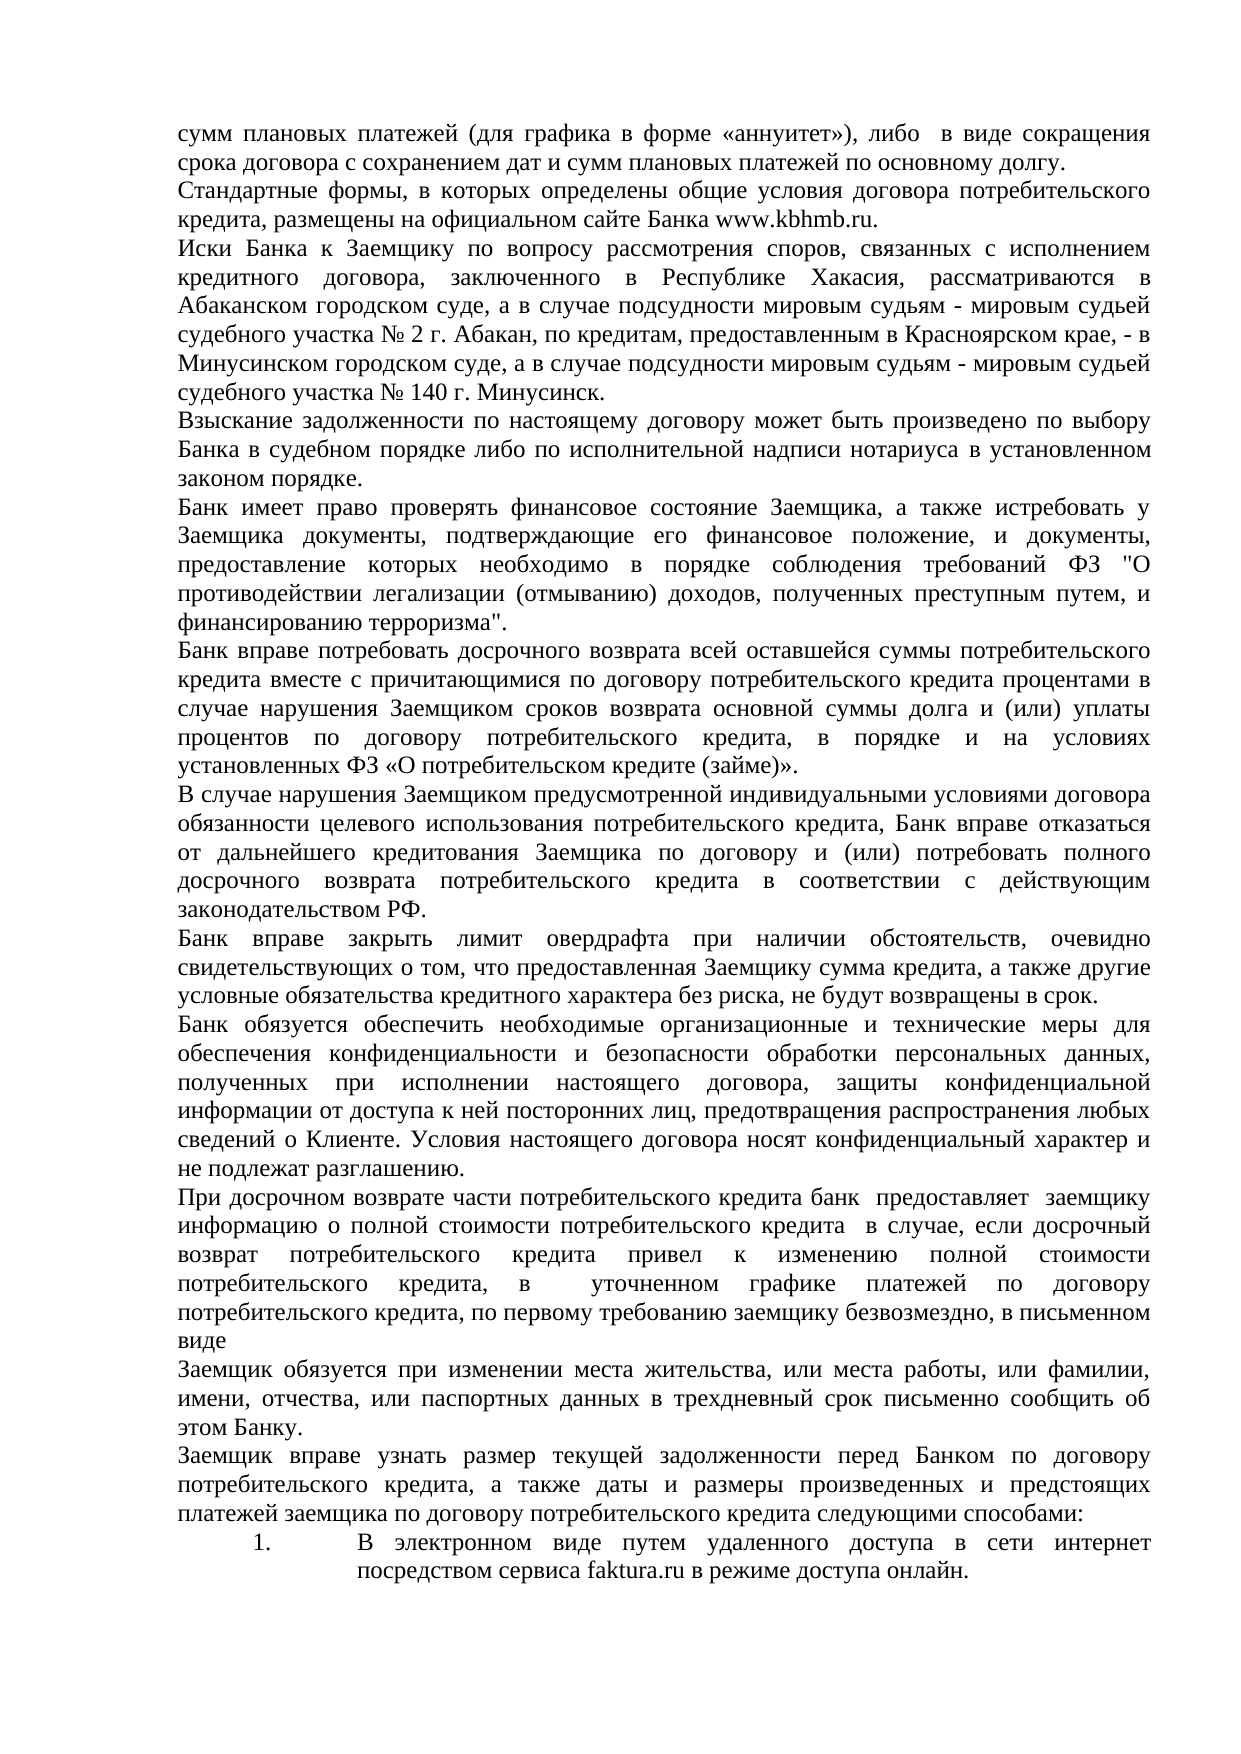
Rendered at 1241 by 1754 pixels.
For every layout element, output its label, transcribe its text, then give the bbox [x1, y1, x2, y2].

text Банк обязуется обеспечить необходимые организационные и технические меры для обеспечения конфиденциальности и безопасности обработки персональных данных, полученных при исполнении настоящего договора, защиты конфиденциальной информации от доступа к ней посторонних лиц, предотвращения распространения любых сведений о Клиенте. Условия настоящего договора носят конфиденциальный характер и не подлежат разглашению. [177, 1009, 1152, 1182]
text Взыскание задолженности по настоящему договору может быть произведено по выбору Банка в судебном порядке либо по исполнительной надписи нотариуса в установленном законом порядке. [177, 406, 1152, 492]
text Банк имеет право проверять финансовое состояние Заемщика, а также истребовать у Заемщика документы, подтверждающие его финансовое положение, и документы, предоставление которых необходимо в порядке соблюдения требований ФЗ "О противодействии легализации (отмыванию) доходов, полученных преступным путем, и финансированию терроризма". [177, 492, 1152, 636]
list В электронном виде путем удаленного доступа в сети интернет посредством сервиса faktura.ru в режиме доступа онлайн. [252, 1527, 1152, 1584]
text При досрочном возврате части потребительского кредита банк предоставляет заемщику информацию о полной стоимости потребительского кредита в случае, если досрочный возврат потребительского кредита привел к изменению полной стоимости потребительского кредита, в уточненном графике платежей по договору потребительского кредита, по первому требованию заемщику безвозмездно, в письменном виде [177, 1182, 1152, 1354]
text Банк вправе потребовать досрочного возврата всей оставшейся суммы потребительского кредита вместе с причитающимися по договору потребительского кредита процентами в случае нарушения Заемщиком сроков возврата основной суммы долга и (или) уплаты процентов по договору потребительского кредита, в порядке и на условиях установленных ФЗ «О потребительском кредите (займе)». [177, 636, 1152, 779]
text Заемщик вправе узнать размер текущей задолженности перед Банком по договору потребительского кредита, а также даты и размеры произведенных и предстоящих платежей заемщика по договору потребительского кредита следующими способами: [177, 1441, 1152, 1527]
text Стандартные формы, в которых определены общие условия договора потребительского кредита, размещены на официальном сайте Банка www.kbhmb.ru. [177, 176, 1152, 233]
text Иски Банка к Заемщику по вопросу рассмотрения споров, связанных с исполнением кредитного договора, заключенного в Республике Хакасия, рассматриваются в Абаканском городском суде, а в случае подсудности мировым судьям - мировым судьей судебного участка № 2 г. Абакан, по кредитам, предоставленным в Красноярском крае, - в Минусинском городском суде, а в случае подсудности мировым судьям - мировым судьей судебного участка № 140 г. Минусинск. [177, 233, 1152, 406]
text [177, 118, 1152, 176]
text Банк вправе закрыть лимит овердрафта при наличии обстоятельств, очевидно свидетельствующих о том, что предоставленная Заемщику сумма кредита, а также другие условные обязательства кредитного характера без риска, не будут возвращены в срок. [177, 923, 1152, 1009]
text Заемщик обязуется при изменении места жительства, или места работы, или фамилии, имени, отчества, или паспортных данных в трехдневный срок письменно сообщить об этом Банку. [177, 1354, 1152, 1441]
text В случае нарушения Заемщиком предусмотренной индивидуальными условиями договора обязанности целевого использования потребительского кредита, Банк вправе отказаться от дальнейшего кредитования Заемщика по договору и (или) потребовать полного досрочного возврата потребительского кредита в соответствии с действующим законодательством РФ. [177, 779, 1152, 923]
